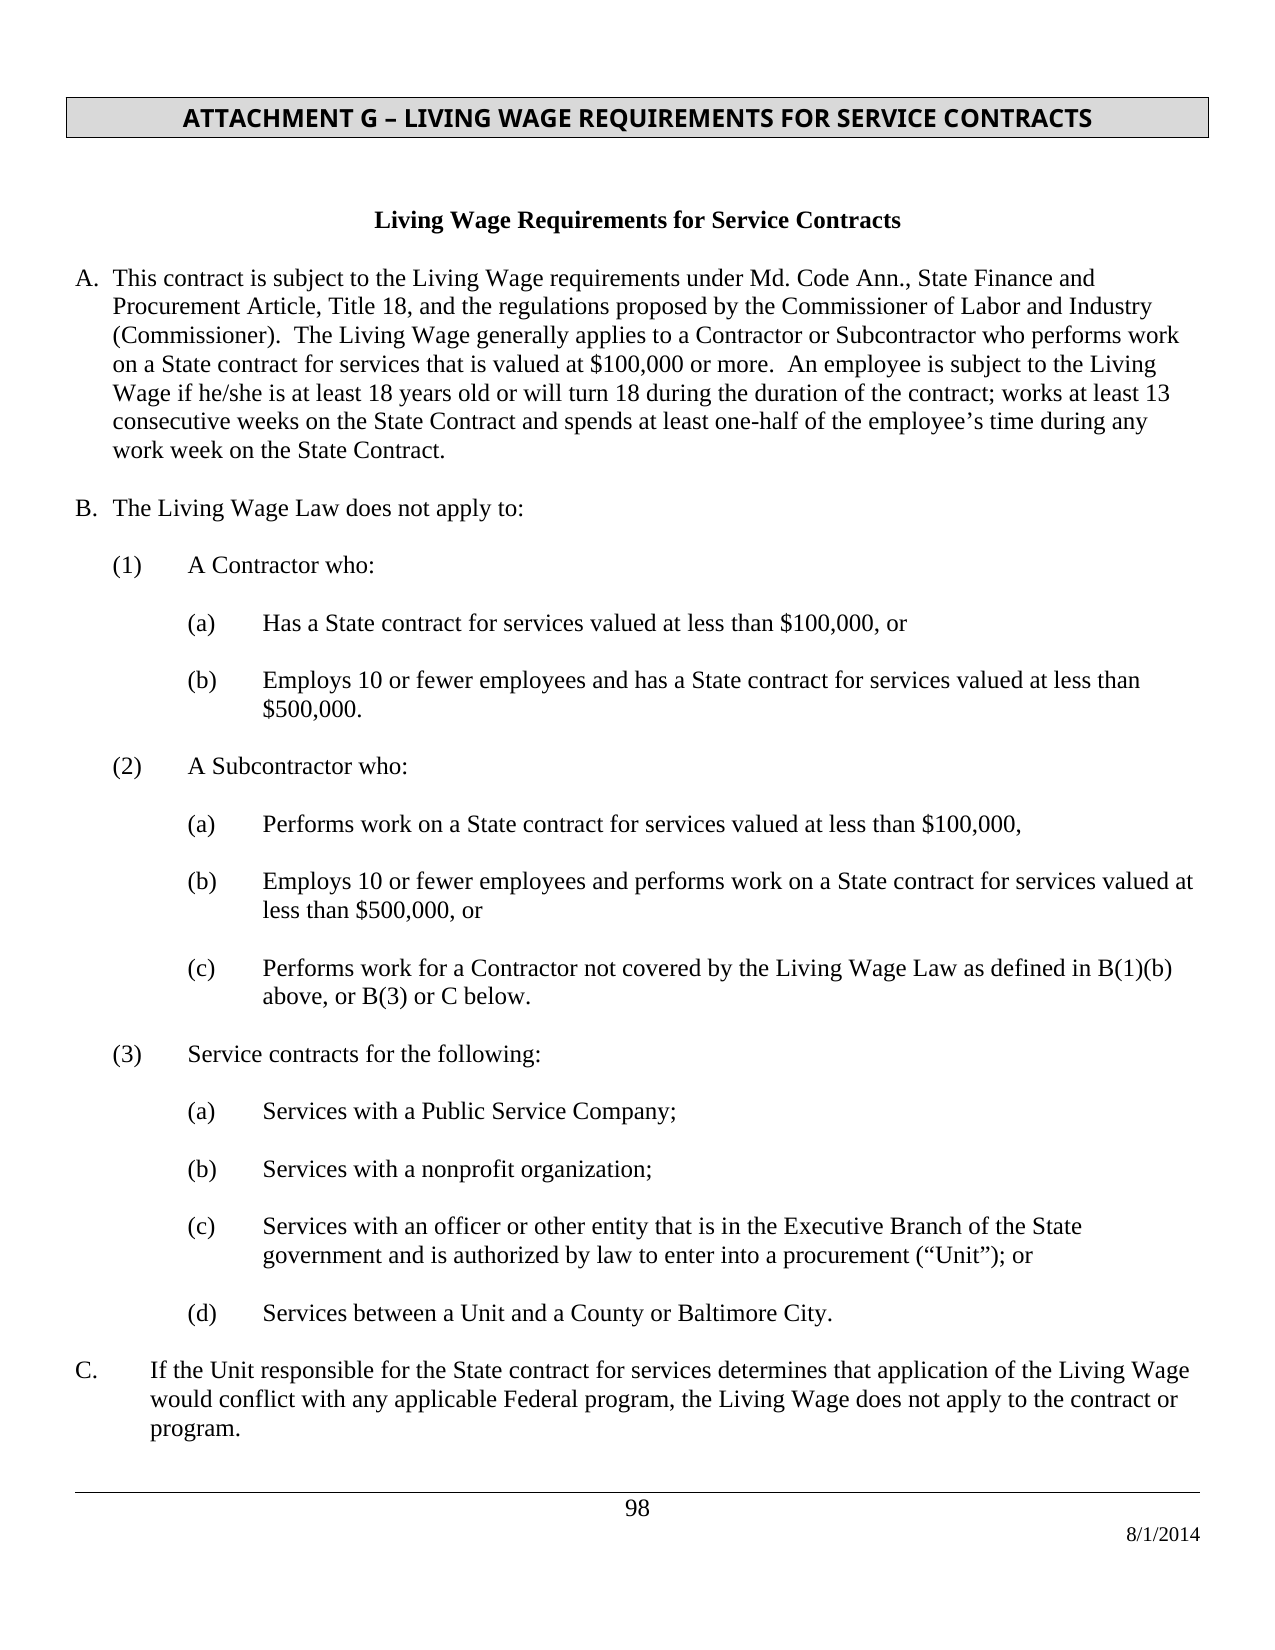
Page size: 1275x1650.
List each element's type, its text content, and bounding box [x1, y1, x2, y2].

text (a) Services with a Public Service Company; [187, 1096, 1200, 1125]
text (1) A Contractor who: [112, 550, 1200, 579]
text (c) Services with an officer or other entity that is in the Executive Branch of the State government and is authorized by law to enter into a procurement (“Unit”); or [187, 1211, 1200, 1269]
text (c) Performs work for a Contractor not covered by the Living Wage Law as defined in B(1)(b) above, or B(3) or C below. [187, 953, 1200, 1010]
subtitle ATTACHMENT G – LIVING WAGE REQUIREMENTS FOR SERVICE CONTRACTS [67, 98, 1208, 137]
text (2) A Subcontractor who: [112, 751, 1200, 780]
text (d) Services between a Unit and a County or Baltimore City. [187, 1298, 1200, 1326]
text A. This contract is subject to the Living Wage requirements under Md. Code Ann., State Finance and Procurement Article, Title 18, and the regulations proposed by the Commissioner of Labor and Industry (Commissioner). The Living Wage generally applies to a Contractor or Subcontractor who performs work on a State contract for services that is valued at $100,000 or more. An employee is subject to the Living Wage if he/she is at least 18 years old or will turn 18 during the duration of the contract; works at least 13 consecutive weeks on the State Contract and spends at least one-half of the employee’s time during any work week on the State Contract. [75, 263, 1200, 464]
text (3) Service contracts for the following: [112, 1039, 1200, 1068]
text B. The Living Wage Law does not apply to: [75, 493, 1200, 521]
text (b) Services with a nonprofit organization; [187, 1154, 1200, 1183]
subtitle Living Wage Requirements for Service Contracts [75, 205, 1200, 234]
text (a) Has a State contract for services valued at less than $100,000, or [187, 608, 1200, 636]
text (b) Employs 10 or fewer employees and performs work on a State contract for services valued at less than $500,000, or [187, 866, 1200, 924]
text (a) Performs work on a State contract for services valued at less than $100,000, [187, 809, 1200, 838]
text (b) Employs 10 or fewer employees and has a State contract for services valued at less than $500,000. [187, 665, 1200, 723]
text C. If the Unit responsible for the State contract for services determines that application of the Living Wage would conflict with any applicable Federal program, the Living Wage does not apply to the contract or program. [75, 1355, 1200, 1441]
